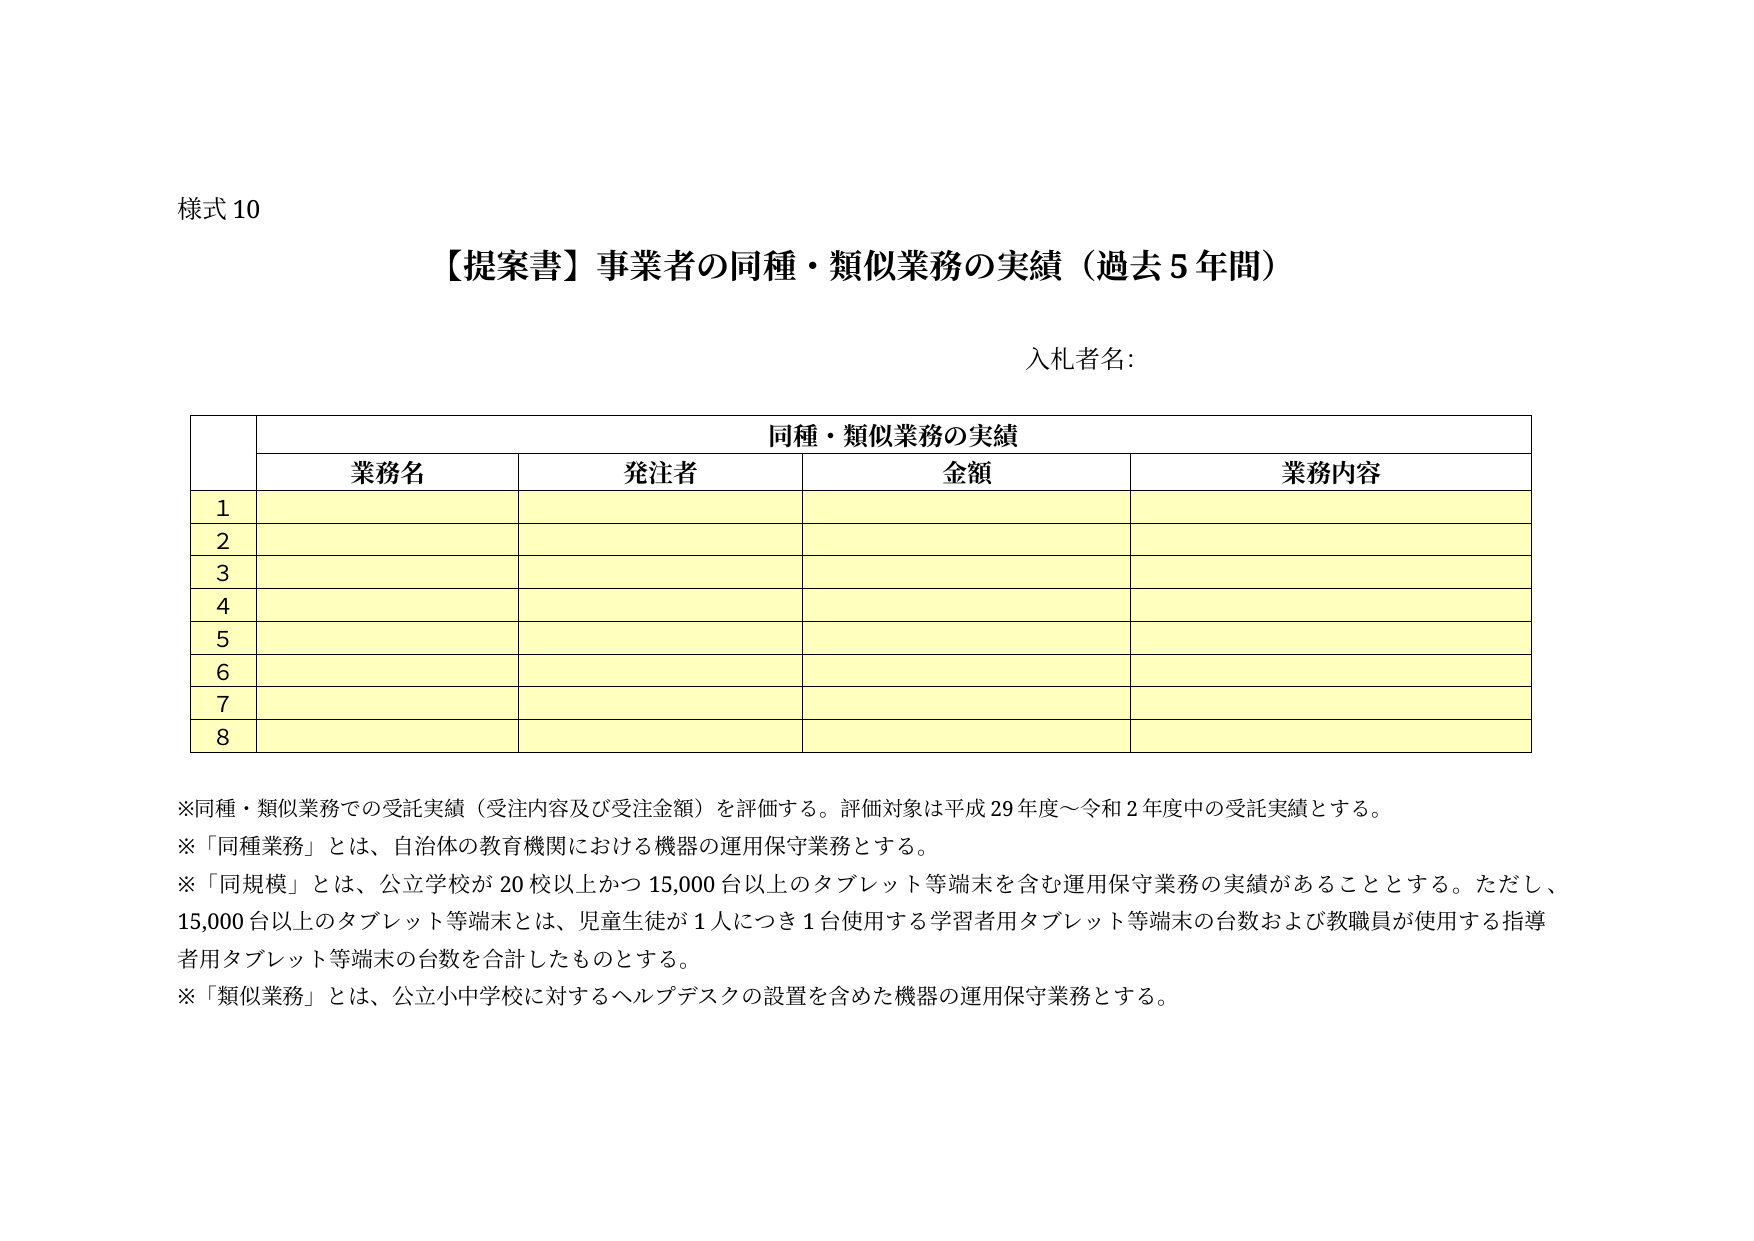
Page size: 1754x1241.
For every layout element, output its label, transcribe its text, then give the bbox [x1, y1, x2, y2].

table_cell [257, 556, 518, 588]
table_cell [257, 655, 518, 686]
table_cell 業務名 [257, 454, 518, 490]
table_cell [1131, 655, 1531, 686]
table_cell [803, 622, 1130, 653]
table_cell ３ [191, 556, 256, 588]
table_cell [519, 622, 802, 653]
text 入札者名： [177, 339, 1547, 376]
table_cell [803, 655, 1130, 686]
table_cell ８ [191, 720, 256, 752]
text ※「同規模」とは、公立学校が20校以上かつ15,000台以上のタブレット等端末を含む運用保守業務の実績があることとする。ただし、15,000台以上のタブレット等端末とは、児童生徒が1人につき1台使用する学習者用タブレット等端末の台数および教職員が使用する指導者用タブレット等端末の台数を合計したものとする。 [177, 864, 1547, 976]
table_cell [803, 524, 1130, 555]
text ※同種・類似業務での受託実績（受注内容及び受注金額）を評価する。評価対象は平成29年度～令和2年度中の受託実績とする。 [177, 451, 1547, 826]
table_cell [1131, 720, 1531, 752]
table_cell [519, 655, 802, 686]
table_cell 発注者 [519, 454, 802, 490]
table_cell １ [191, 491, 256, 523]
table_cell [257, 720, 518, 752]
table_cell [803, 556, 1130, 588]
table_cell [1131, 687, 1531, 719]
text 【提案書】事業者の同種・類似業務の実績（過去5年間） [177, 226, 1547, 301]
table_cell ５ [191, 622, 256, 653]
table_cell 金額 [803, 454, 1130, 490]
table_cell [257, 491, 518, 523]
table_cell [519, 524, 802, 555]
table_cell ２ [191, 524, 256, 555]
table_cell 業務内容 [1131, 454, 1531, 490]
table_cell [1131, 589, 1531, 621]
table_cell [1131, 491, 1531, 523]
table_cell [803, 589, 1130, 621]
table_cell [257, 524, 518, 555]
table_cell [519, 687, 802, 719]
table_cell [519, 589, 802, 621]
table_header 同種・類似業務の実績 [257, 416, 1531, 453]
table_cell [803, 491, 1130, 523]
table_cell ４ [191, 589, 256, 621]
table_header [191, 416, 256, 490]
table_cell [803, 687, 1130, 719]
table_cell [519, 720, 802, 752]
table_cell [519, 491, 802, 523]
text 様式10 [177, 189, 1547, 226]
text ※「類似業務」とは、公立小中学校に対するヘルプデスクの設置を含めた機器の運用保守業務とする。 [177, 976, 1547, 1014]
table_cell [1131, 556, 1531, 588]
text ※「同種業務」とは、自治体の教育機関における機器の運用保守業務とする。 [177, 826, 1547, 864]
table_cell ６ [191, 655, 256, 686]
table_cell [257, 622, 518, 653]
table_cell [257, 589, 518, 621]
table_cell [519, 556, 802, 588]
table_cell [257, 687, 518, 719]
table_cell [1131, 524, 1531, 555]
table_cell [803, 720, 1130, 752]
table_cell ７ [191, 687, 256, 719]
table_cell [1131, 622, 1531, 653]
